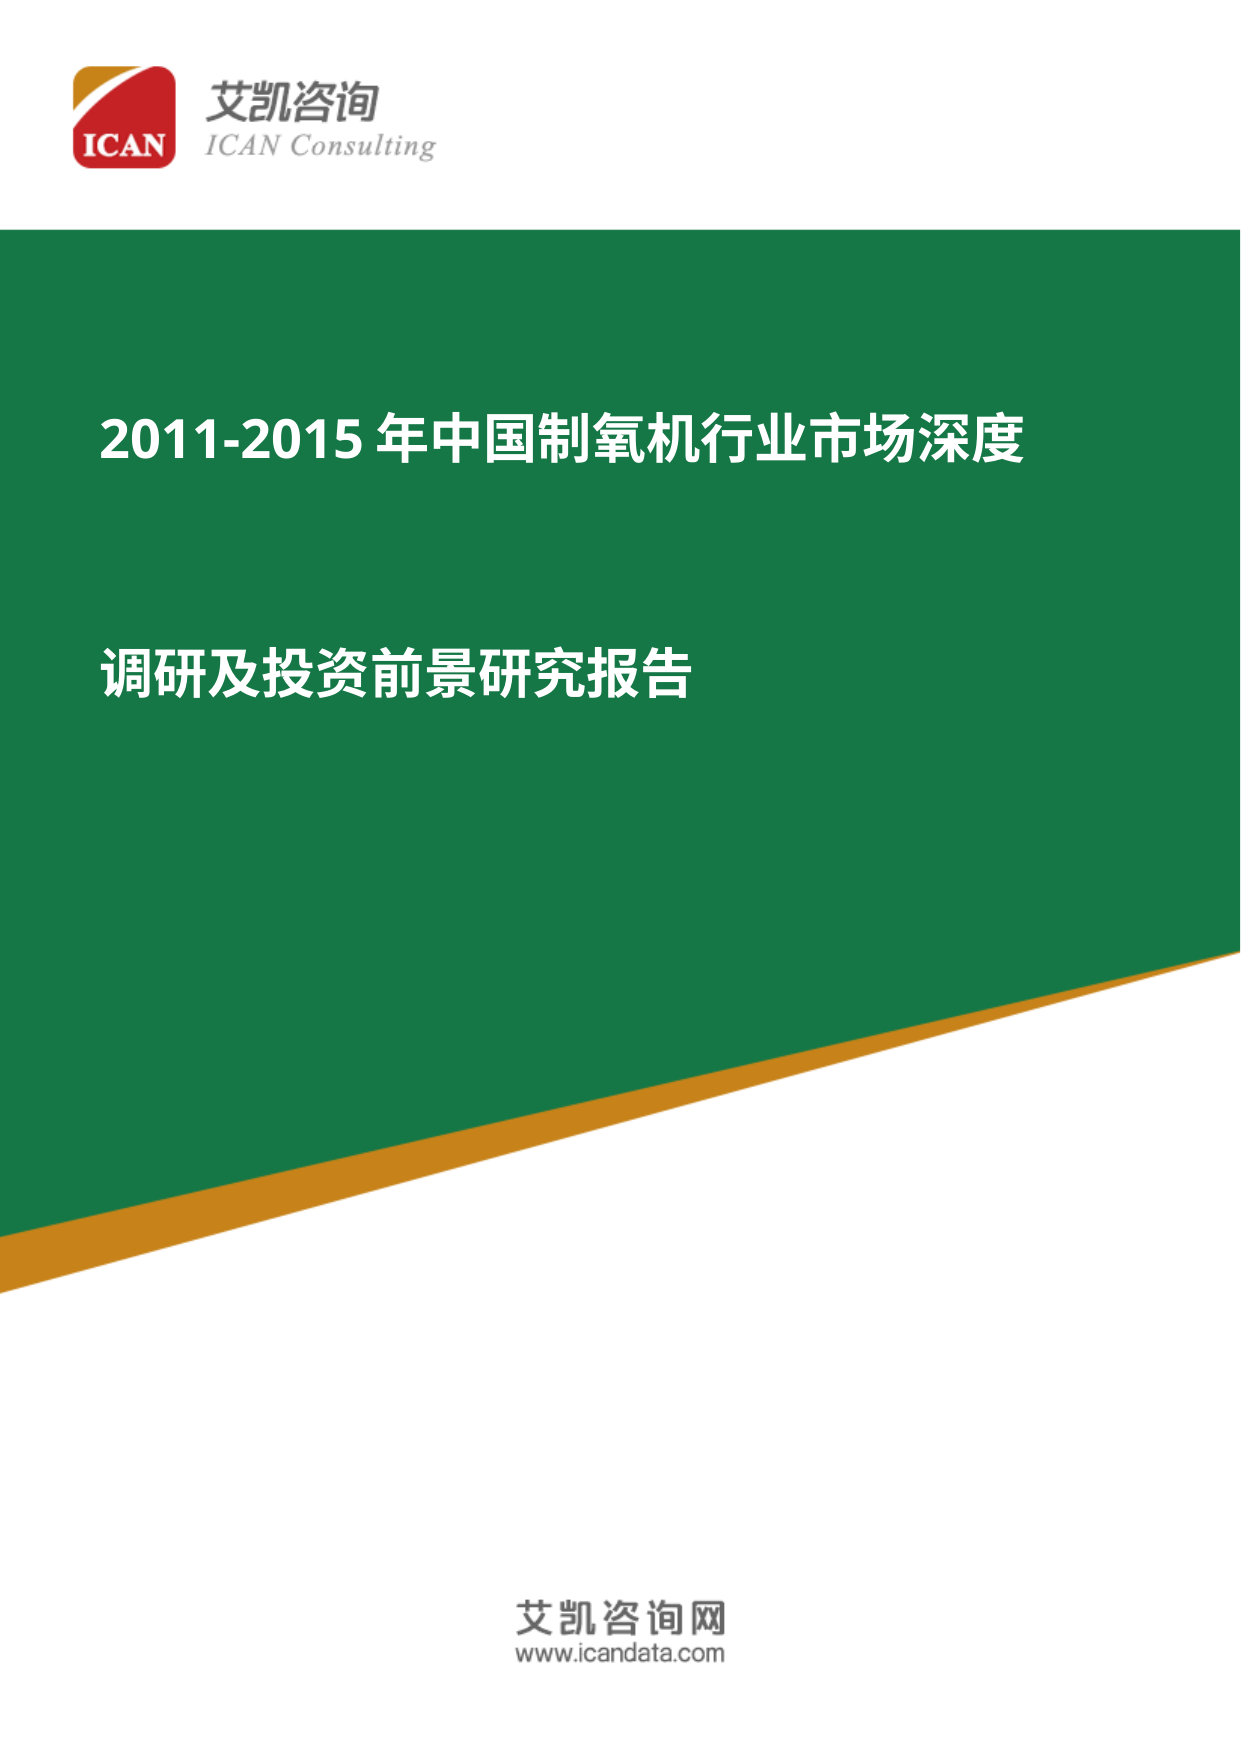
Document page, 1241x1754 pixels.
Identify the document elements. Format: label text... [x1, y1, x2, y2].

subtitle 2011-2015年中国制氧机行业市场深度调研及投资前景研究报告 [99, 386, 1053, 718]
picture [0, 5, 1241, 1754]
